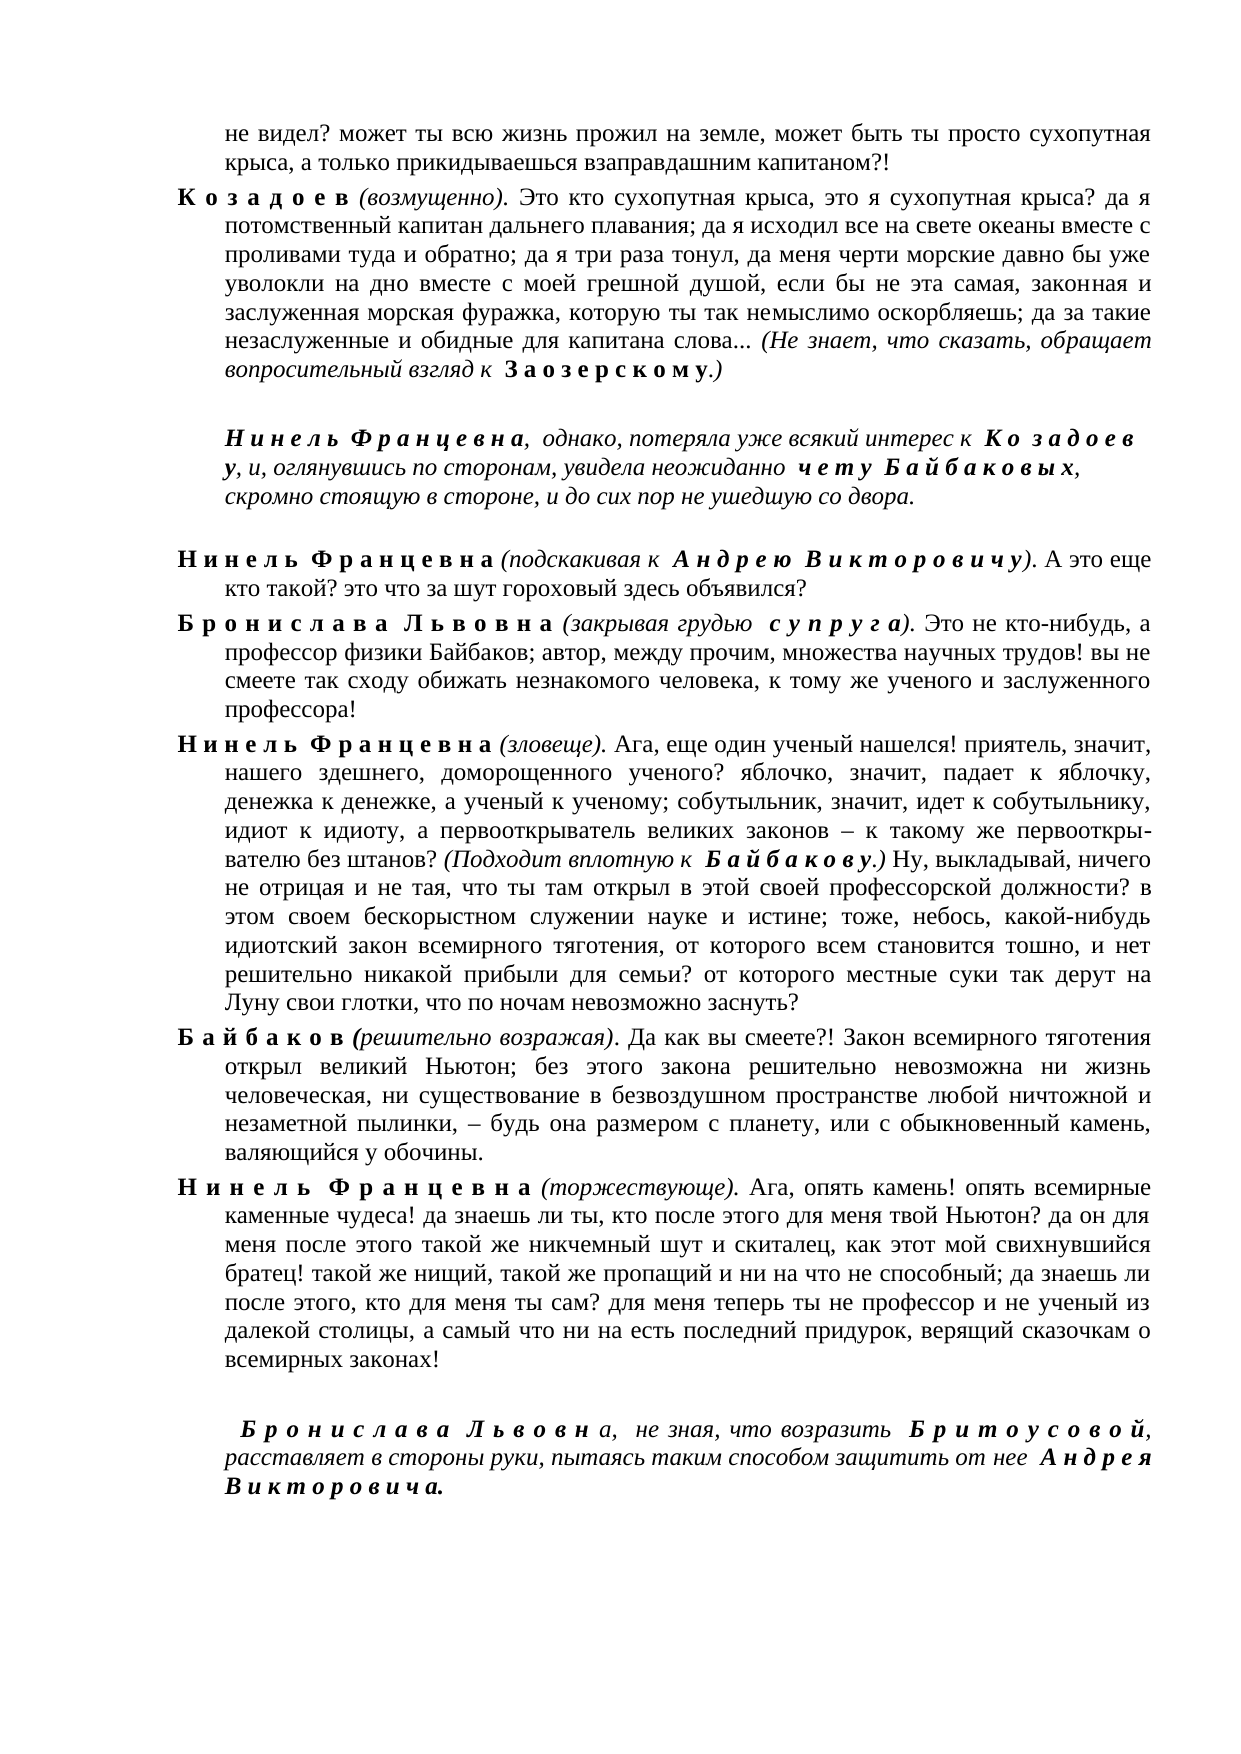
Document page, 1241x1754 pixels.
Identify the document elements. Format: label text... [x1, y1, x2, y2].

text Н и н е л ь Ф р а н ц е в н а, однако, потеряла уже всякий интерес к К о з а д о е в у, и, оглянувшись по сторонам, увидела неожиданно ч е т у Б а й б а к о в ы х, скромно стоящую в стороне, и до сих пор не ушедшую со двора. [224, 423, 1152, 510]
text Н и н е л ь Ф р а н ц е в н а (зловеще). Ага, еще один ученый нашелся! приятель, значит, нашего здешнего, доморощенного ученого? яблочко, значит, падает к яблочку, денежка к денежке, а ученый к ученому; собутыльник, значит, идет к собутыльнику, идиот к идиоту, а первооткрыватель великих законов – к такому же первооткрывателю без штанов? (Подходит вплотную к Б а й б а к о в у.) Ну, выкладывай, ничего не отрицая и не тая, что ты там открыл в этой своей профессорской должности? в этом своем бескорыстном служении науке и истине; тоже, небось, какой-нибудь идиотский закон всемирного тяготения, от которого всем становится тошно, и нет решительно никакой прибыли для семьи? от которого местные суки так дерут на Луну свои глотки, что по ночам невозможно заснуть? [177, 729, 1152, 1016]
text Н и н е л ь Ф р а н ц е в н а (подскакивая к А н д р е ю В и к т о р о в и ч у). А это еще кто такой? это что за шут гороховый здесь объявился? [177, 544, 1152, 602]
text К о з а д о е в (возмущенно). Это кто сухопутная крыса, это я сухопутная крыса? да я потомственный капитан дальнего плавания; да я исходил все на свете океаны вместе с проливами туда и обратно; да я три раза тонул, да меня черти морские давно бы уже уволокли на дно вместе с моей грешной душой, если бы не эта самая, законная и заслуженная морская фуражка, которую ты так немыслимо оскорбляешь; да за такие незаслуженные и обидные для капитана слова... (Не знает, что сказать, обращает вопросительный взгляд к З а о з е р с к о м у.) [177, 182, 1152, 383]
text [177, 118, 1152, 176]
text Б р о н и с л а в а Л ь в о в н а, не зная, что возразить Б р и т о у с о в о й, расставляет в стороны руки, пытаясь таким способом защитить от нее А н д р е я В и к т о р о в и ч а. [177, 1414, 1152, 1500]
text Б а й б а к о в (решительно возражая). Да как вы смеете?! Закон всемирного тяготения открыл великий Ньютон; без этого закона решительно невозможна ни жизнь человеческая, ни существование в безвоздушном пространстве любой ничтожной и незаметной пылинки, – будь она размером с планету, или с обыкновенный камень, валяющийся у обочины. [177, 1022, 1152, 1166]
text Б р о н и с л а в а Л ь в о в н а (закрывая грудью с у п р у г а). Это не кто-нибудь, а профессор физики Байбаков; автор, между прочим, множества научных трудов! вы не смеете так сходу обижать незнакомого человека, к тому же ученого и заслуженного профессора! [177, 608, 1152, 723]
text Н и н е л ь Ф р а н ц е в н а (торжествующе). Ага, опять камень! опять всемирные каменные чудеса! да знаешь ли ты, кто после этого для меня твой Ньютон? да он для меня после этого такой же никчемный шут и скиталец, как этот мой свихнувшийся братец! такой же нищий, такой же пропащий и ни на что не способный; да знаешь ли после этого, кто для меня ты сам? для меня теперь ты не профессор и не ученый из далекой столицы, а самый что ни на есть последний придурок, верящий сказочкам о всемирных законах! [177, 1172, 1152, 1373]
